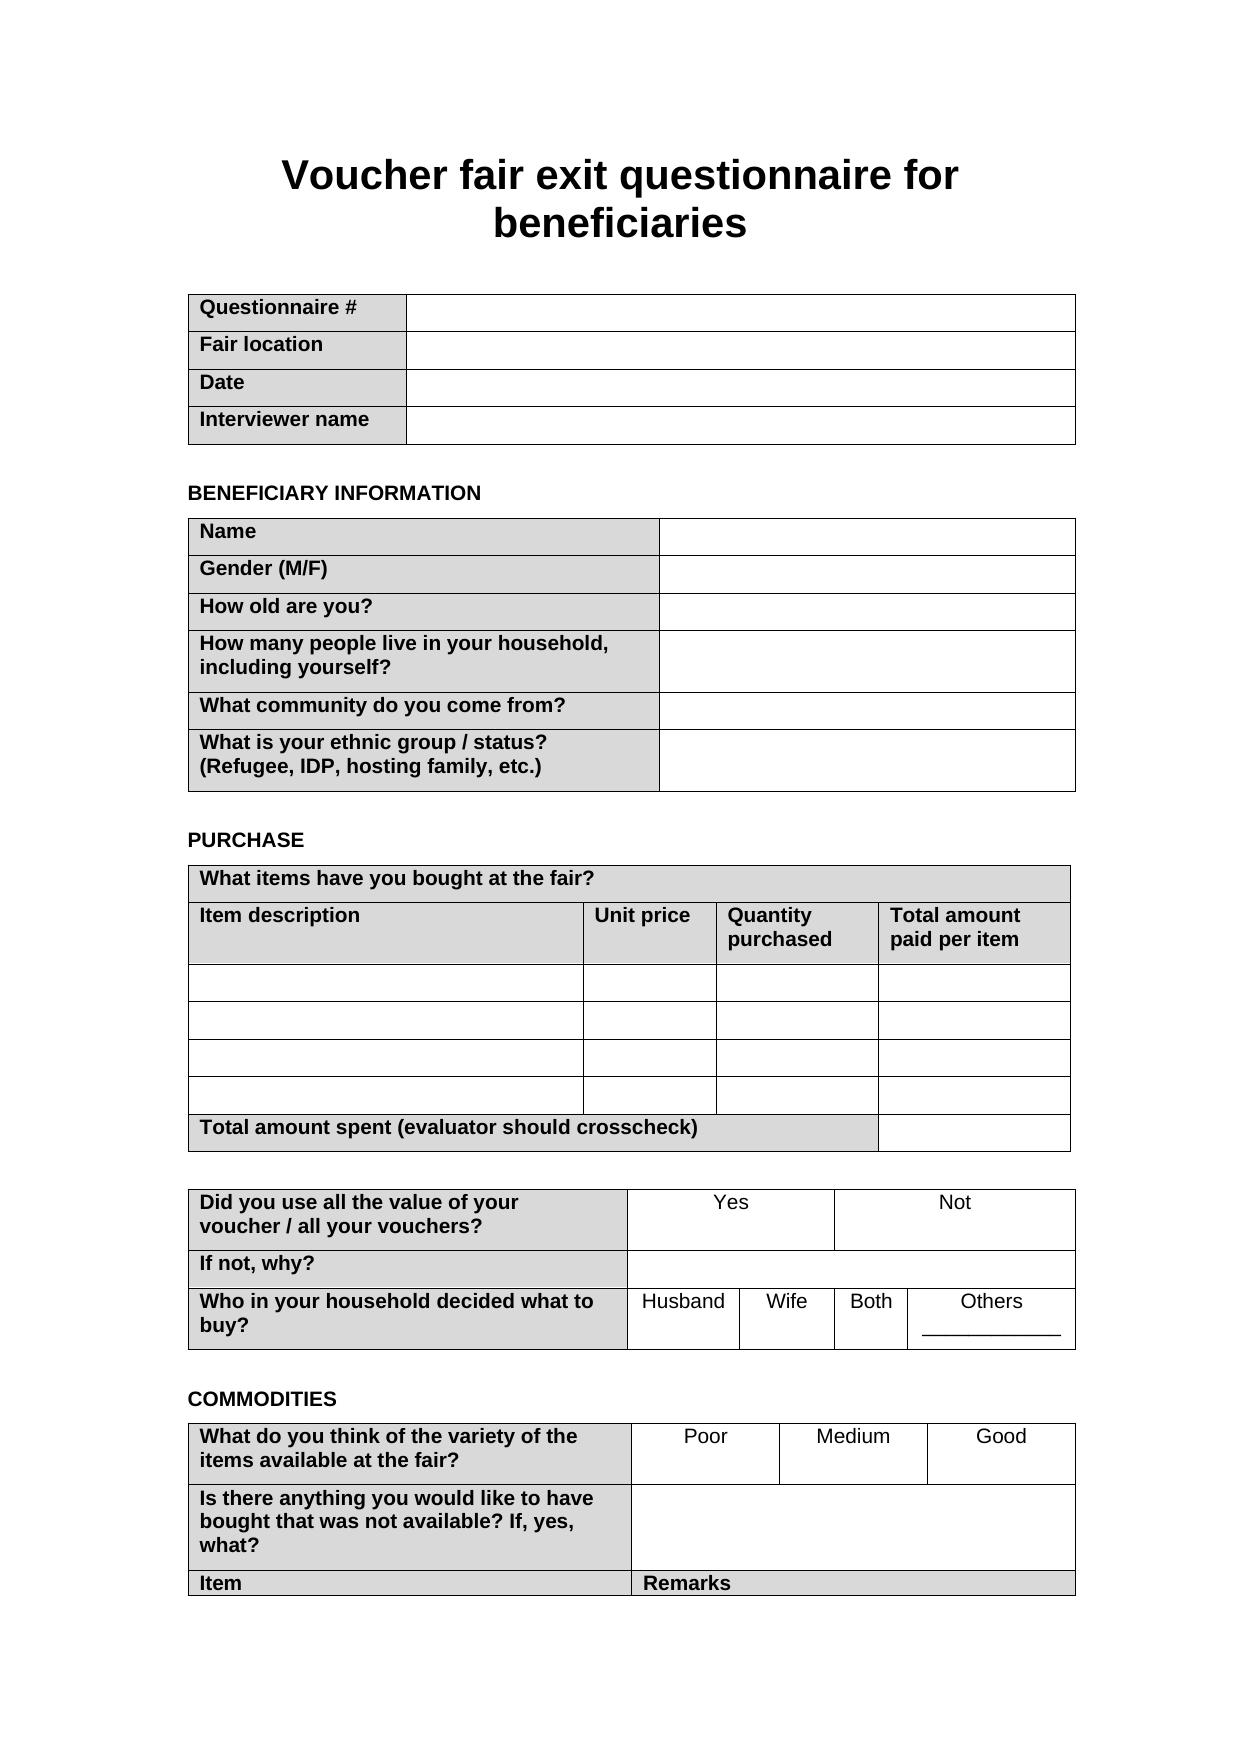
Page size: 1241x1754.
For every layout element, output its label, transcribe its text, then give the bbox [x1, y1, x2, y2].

table_cell Husband [628, 1289, 739, 1349]
table_header Medium [780, 1424, 927, 1484]
table_header [407, 295, 1075, 331]
table_cell Total amount spent (evaluator should crosscheck) [189, 1115, 878, 1151]
table_cell [584, 1002, 716, 1038]
text PURCHASE [187, 828, 1053, 852]
table_cell [407, 332, 1075, 369]
table_cell Unit price [584, 903, 716, 963]
table_cell [660, 594, 1075, 630]
table_cell Item description [189, 903, 583, 963]
table_cell Date [189, 370, 406, 406]
table_cell [717, 1002, 878, 1038]
table_header What items have you bought at the fair? [189, 866, 1070, 902]
table_cell Who in your household decided what to buy? [189, 1289, 627, 1349]
table_cell [660, 556, 1075, 593]
table_cell [584, 1040, 716, 1076]
table_cell [660, 631, 1075, 692]
table_cell [879, 1077, 1070, 1113]
table_cell Total amount paid per item [879, 903, 1070, 963]
table_cell How many people live in your household, including yourself? [189, 631, 659, 692]
table_cell [879, 1040, 1070, 1076]
table_cell [584, 965, 716, 1001]
text BENEFICIARY INFORMATION [187, 481, 1053, 505]
table_cell [717, 965, 878, 1001]
table_cell Others ____________ [908, 1289, 1075, 1349]
table_cell Gender (M/F) [189, 556, 659, 593]
table_cell [189, 1040, 583, 1076]
table_cell Fair location [189, 332, 406, 369]
table_cell Interviewer name [189, 407, 406, 444]
table_cell [717, 1077, 878, 1113]
table_cell [660, 730, 1075, 791]
table_header Not [835, 1190, 1075, 1250]
table_cell [584, 1077, 716, 1113]
table_cell [879, 1115, 1070, 1151]
text COMMODITIES [187, 1386, 1053, 1410]
table_cell Quantity purchased [717, 903, 878, 963]
table_cell [628, 1251, 1075, 1287]
table_header What do you think of the variety of the items available at the fair? [189, 1424, 631, 1484]
table_cell Is there anything you would like to have bought that was not available? If, yes, what? [189, 1485, 631, 1570]
table_cell [632, 1485, 1075, 1570]
table_cell [407, 407, 1075, 444]
table_cell [660, 693, 1075, 729]
text Voucher fair exit questionnaire for beneficiaries [187, 150, 1053, 246]
table_header Good [928, 1424, 1075, 1484]
table_cell Both [835, 1289, 907, 1349]
table_cell What is your ethnic group / status? (Refugee, IDP, hosting family, etc.) [189, 730, 659, 791]
table_cell Wife [740, 1289, 834, 1349]
table_cell [717, 1040, 878, 1076]
table_cell [189, 965, 583, 1001]
table_header Poor [632, 1424, 779, 1484]
table_cell [407, 370, 1075, 406]
table_cell Item [189, 1571, 631, 1595]
table_header Questionnaire # [189, 295, 406, 331]
table_cell If not, why? [189, 1251, 627, 1287]
table_cell [879, 965, 1070, 1001]
table_header Yes [628, 1190, 834, 1250]
table_cell [189, 1002, 583, 1038]
table_header Did you use all the value of your voucher / all your vouchers? [189, 1190, 627, 1250]
table_cell [879, 1002, 1070, 1038]
table_cell What community do you come from? [189, 693, 659, 729]
table_header Name [189, 519, 659, 555]
table_cell [189, 1077, 583, 1113]
table_header [660, 519, 1075, 555]
table_cell Remarks [632, 1571, 1075, 1595]
table_cell How old are you? [189, 594, 659, 630]
